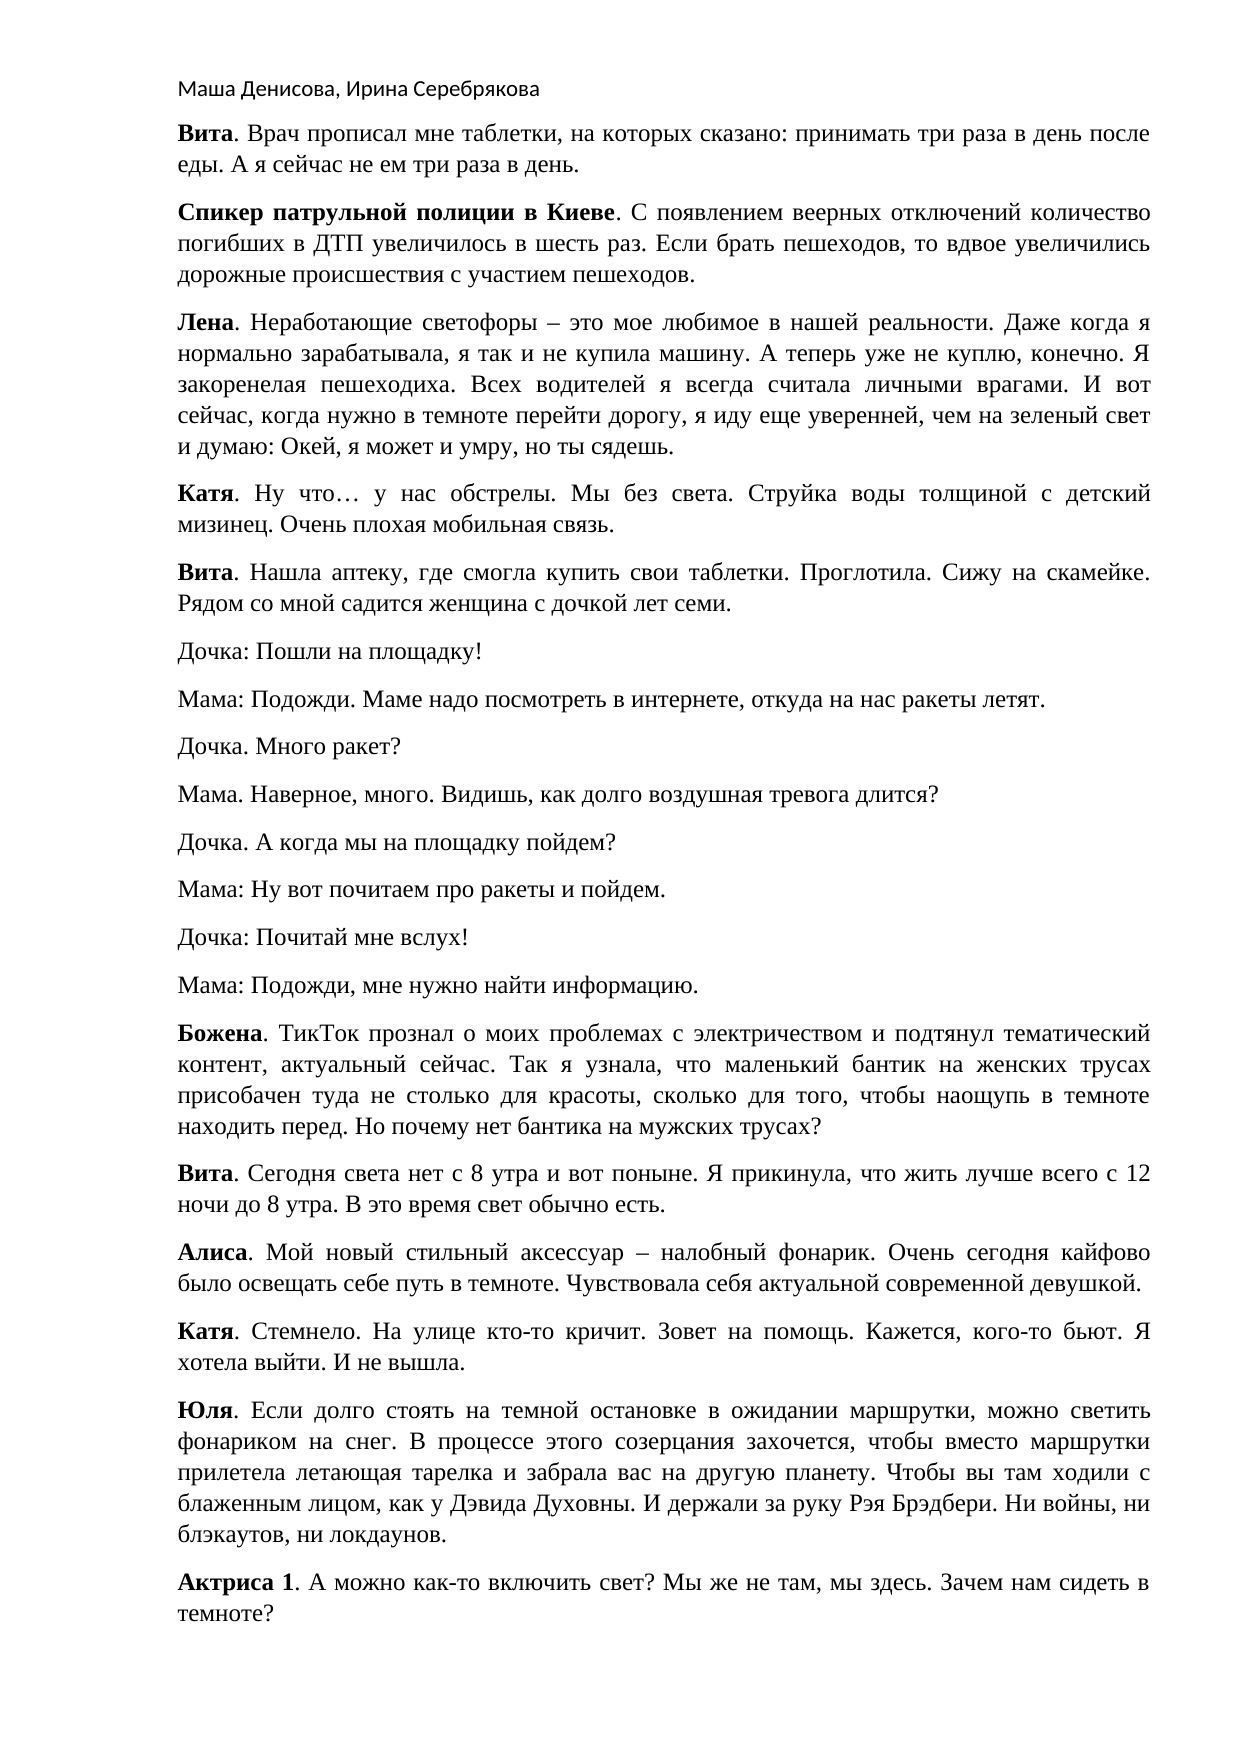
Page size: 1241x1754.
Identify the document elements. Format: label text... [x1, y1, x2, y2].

text Мама: Подожди. Маме надо посмотреть в интернете, откуда на нас ракеты летят. [177, 684, 1152, 712]
text Катя. Стемнело. На улице кто-то кричит. Зовет на помощь. Кажется, кого-то бьют. Я хотела выйти. И не вышла. [177, 1316, 1152, 1376]
text Мама: Ну вот почитаем про ракеты и пойдем. [177, 874, 1152, 903]
text Спикер патрульной полиции в Киеве. С появлением веерных отключений количество погибших в ДТП увеличилось в шесть раз. Если брать пешеходов, то вдвое увеличились дорожные происшествия с участием пешеходов. [177, 197, 1152, 288]
text Дочка: Пошли на площадку! [177, 636, 1152, 665]
text Божена. ТикТок прознал о моих проблемах с электричеством и подтянул тематический контент, актуальный сейчас. Так я узнала, что маленький бантик на женских трусах присобачен туда не столько для красоты, сколько для того, чтобы наощупь в темноте находить перед. Но почему нет бантика на мужских трусах? [177, 1018, 1152, 1139]
text Юля. Если долго стоять на темной остановке в ожидании маршрутки, можно светить фонариком на снег. В процессе этого созерцания захочется, чтобы вместо маршрутки прилетела летающая тарелка и забрала вас на другую планету. Чтобы вы там ходили с блаженным лицом, как у Дэвида Духовны. И держали за руку Рэя Брэдбери. Ни войны, ни блэкаутов, ни локдаунов. [177, 1395, 1152, 1548]
text Дочка. Много ракет? [177, 731, 1152, 760]
text Вита. Сегодня света нет с 8 утра и вот поныне. Я прикинула, что жить лучше всего с 12 ночи до 8 утра. В это время свет обычно есть. [177, 1158, 1152, 1218]
text Вита. Врач прописал мне таблетки, на которых сказано: принимать три раза в день после еды. А я сейчас не ем три раза в день. [177, 118, 1152, 178]
text Дочка. А когда мы на площадку пойдем? [177, 827, 1152, 856]
text Лена. Неработающие светофоры – это мое любимое в нашей реальности. Даже когда я нормально зарабатывала, я так и не купила машину. А теперь уже не куплю, конечно. Я закоренелая пешеходиха. Всех водителей я всегда считала личными врагами. И вот сейчас, когда нужно в темноте перейти дорогу, я иду еще уверенней, чем на зеленый свет и думаю: Окей, я может и умру, но ты сядешь. [177, 307, 1152, 459]
text Дочка: Почитай мне вслух! [177, 922, 1152, 951]
text Актриса 1. А можно как-то включить свет? Мы же не там, мы здесь. Зачем нам сидеть в темноте? [177, 1567, 1152, 1626]
text Мама. Наверное, много. Видишь, как долго воздушная тревога длится? [177, 779, 1152, 808]
text Вита. Нашла аптеку, где смогла купить свои таблетки. Проглотила. Сижу на скамейке. Рядом со мной садится женщина с дочкой лет семи. [177, 557, 1152, 617]
text Мама: Подожди, мне нужно найти информацию. [177, 970, 1152, 999]
text Катя. Ну что… у нас обстрелы. Мы без света. Струйка воды толщиной с детский мизинец. Очень плохая мобильная связь. [177, 478, 1152, 538]
text Алиса. Мой новый стильный аксессуар – налобный фонарик. Очень сегодня кайфово было освещать себе путь в темноте. Чувствовала себя актуальной современной девушкой. [177, 1237, 1152, 1297]
